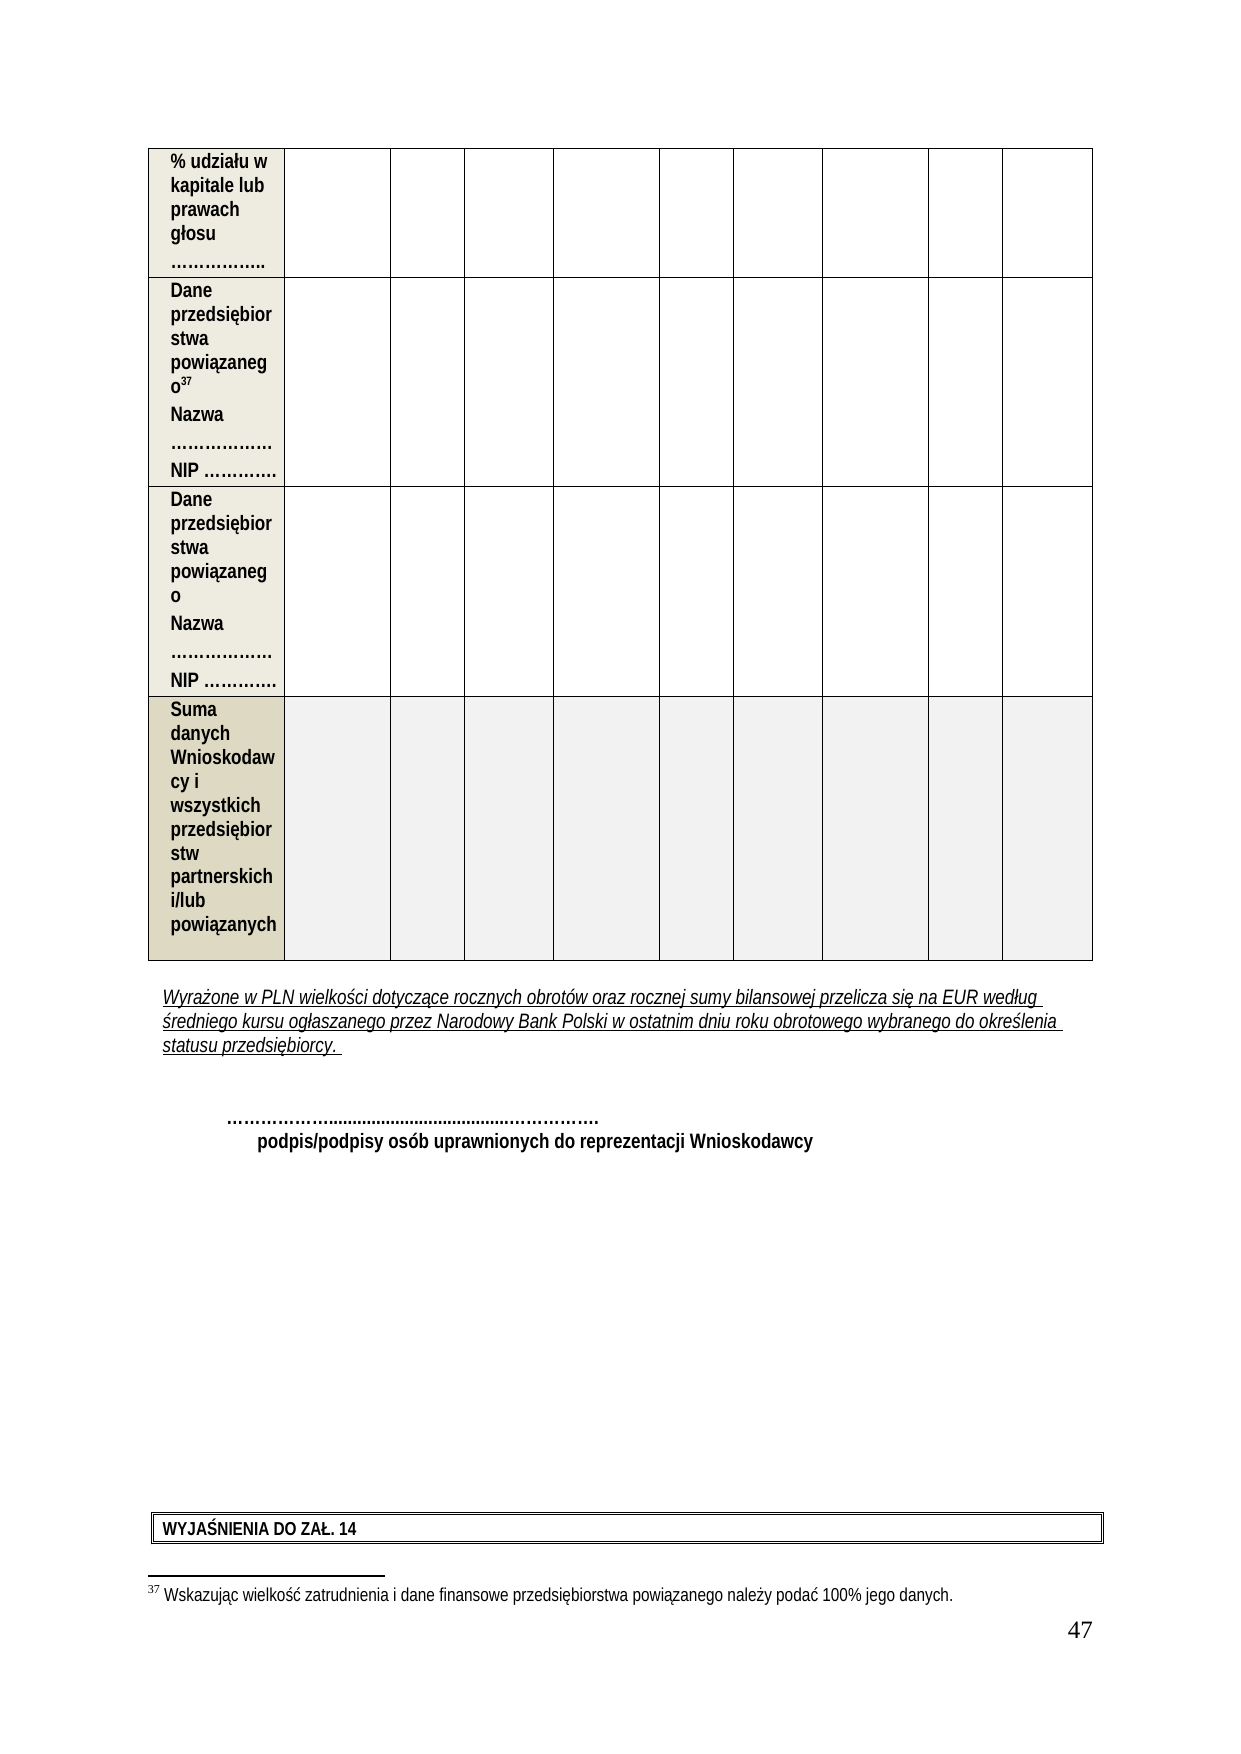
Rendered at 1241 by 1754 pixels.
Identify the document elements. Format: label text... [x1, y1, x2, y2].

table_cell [149, 149, 284, 277]
table_cell Suma danych Wnioskodawcy i wszystkich przedsiębiorstw partnerskich i/lub powiązanych [149, 697, 284, 960]
table_cell [660, 149, 733, 277]
text ………………......................................……………. [162, 1105, 1092, 1129]
table_cell [823, 149, 928, 277]
table_cell [1003, 278, 1092, 486]
table_cell [391, 149, 464, 277]
text podpis/podpisy osób uprawnionych do reprezentacji Wnioskodawcy [162, 1129, 1092, 1153]
table_cell [734, 149, 822, 277]
table_cell [465, 487, 553, 696]
table_cell [1003, 487, 1092, 696]
table_cell [554, 487, 659, 696]
table_cell [554, 149, 659, 277]
table_cell [391, 278, 464, 486]
table_cell [285, 149, 390, 277]
table_cell [285, 278, 390, 486]
table_cell [391, 487, 464, 696]
table_cell [929, 278, 1002, 486]
table_cell [660, 278, 733, 486]
table_cell [929, 697, 1002, 960]
text WYJAŚNIENIA DO ZAŁ. 14 [154, 1515, 1101, 1541]
table_cell [1003, 149, 1092, 277]
table_cell [929, 487, 1002, 696]
table_cell [823, 278, 928, 486]
table_cell [734, 278, 822, 486]
table_cell [285, 487, 390, 696]
table_cell [465, 149, 553, 277]
table_cell [734, 697, 822, 960]
table_cell [465, 697, 553, 960]
table_cell Dane przedsiębiorstwa powiązanego Nazwa ……………… NIP …………. [149, 278, 284, 486]
table_cell [734, 487, 822, 696]
table_cell [929, 149, 1002, 277]
table_cell [823, 697, 928, 960]
table_cell [391, 697, 464, 960]
table_cell [465, 278, 553, 486]
table_cell [285, 697, 390, 960]
table_cell Dane przedsiębiorstwa powiązanego Nazwa ……………… NIP …………. [149, 487, 284, 696]
table_cell [823, 487, 928, 696]
table_cell [660, 697, 733, 960]
table_cell [660, 487, 733, 696]
table_cell [1003, 697, 1092, 960]
text Wyrażone w PLN wielkości dotyczące rocznych obrotów oraz rocznej sumy bilansowej przelicza się na EUR według średniego kursu ogłaszanego przez Narodowy Bank Polski w ostatnim dniu roku obrotowego wybranego do określenia statusu przedsiębiorcy. [162, 985, 1092, 1057]
table_cell [554, 697, 659, 960]
table_cell [554, 278, 659, 486]
